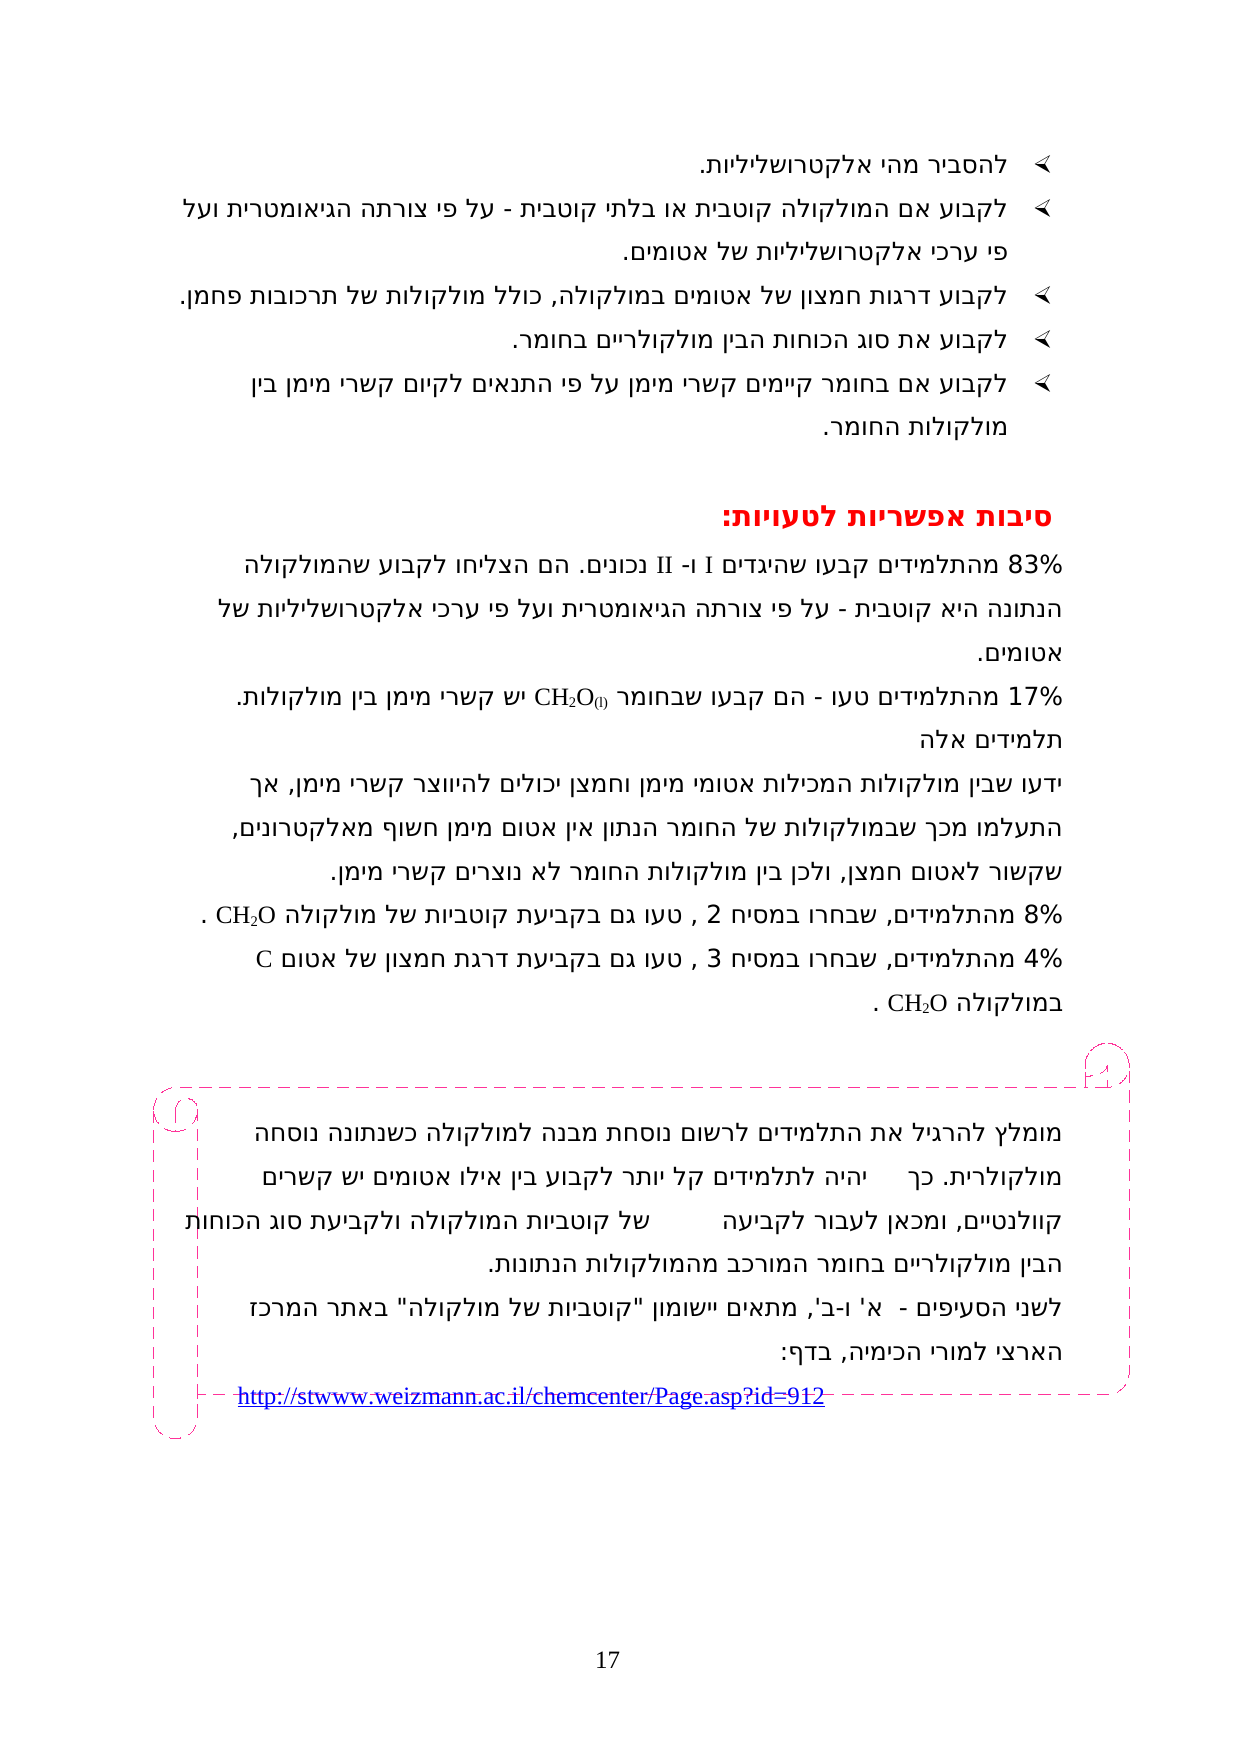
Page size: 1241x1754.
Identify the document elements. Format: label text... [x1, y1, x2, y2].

text 4% מהתלמידים, שבחרו במסיח 3 , טעו גם בקביעת דרגת חמצון של אטום C במולקולה CH2O . [177, 944, 1063, 1017]
text מומלץ להרגיל את התלמידים לרשום נוסחת מבנה למולקולה כשנתונה נוסחה מולקולרית. כך יהיה לתלמידים קל יותר לקבוע בין אילו אטומים יש קשרים קוולנטיים, ומכאן לעבור לקביעה של קוטביות המולקולה ולקביעת סוג הכוחות הבין מולקולריים בחומר המורכב מהמולקולות הנתונות. [177, 1118, 1063, 1279]
text לקבוע את סוג הכוחות הבין מולקולריים בחומר. [162, 325, 1053, 354]
text סיבות אפשריות לטעויות: [162, 499, 1053, 533]
text 17% מהתלמידים טעו - הם קבעו שבחומר CH2O(l) יש קשרי מימן בין מולקולות. תלמידים אלה [177, 682, 1063, 755]
text להסביר מהי אלקטרושליליות. [162, 150, 1053, 179]
text 83% מהתלמידים קבעו שהיגדים I ו- II נכונים. הם הצליחו לקבוע שהמולקולה הנתונה היא קוטבית - על פי צורתה הגיאומטרית ועל פי ערכי אלקטרושליליות של אטומים. [177, 550, 1063, 667]
text לשני הסעיפים - א' ו-ב', מתאים יישומון "קוטביות של מולקולה" באתר המרכז הארצי למורי הכימיה, בדף: [177, 1293, 1063, 1366]
text ידעו שבין מולקולות המכילות אטומי מימן וחמצן יכולים להיווצר קשרי מימן, אך התעלמו מכך שבמולקולות של החומר הנתון אין אטום מימן חשוף מאלקטרונים, שקשור לאטום חמצן, ולכן בין מולקולות החומר לא נוצרים קשרי מימן. [177, 769, 1063, 886]
text 8% מהתלמידים, שבחרו במסיח 2 , טעו גם בקביעת קוטביות של מולקולה CH2O . [177, 901, 1063, 930]
text לקבוע אם בחומר קיימים קשרי מימן על פי התנאים לקיום קשרי מימן בין מולקולות החומר. [162, 369, 1053, 442]
text לקבוע אם המולקולה קוטבית או בלתי קוטבית - על פי צורתה הגיאומטרית ועל פי ערכי אלקטרושליליות של אטומים. [162, 194, 1053, 267]
text לקבוע דרגות חמצון של אטומים במולקולה, כולל מולקולות של תרכובות פחמן. [162, 281, 1053, 310]
text http://stwww.weizmann.ac.il/chemcenter/Page.asp?id=912 [152, 1381, 1038, 1409]
